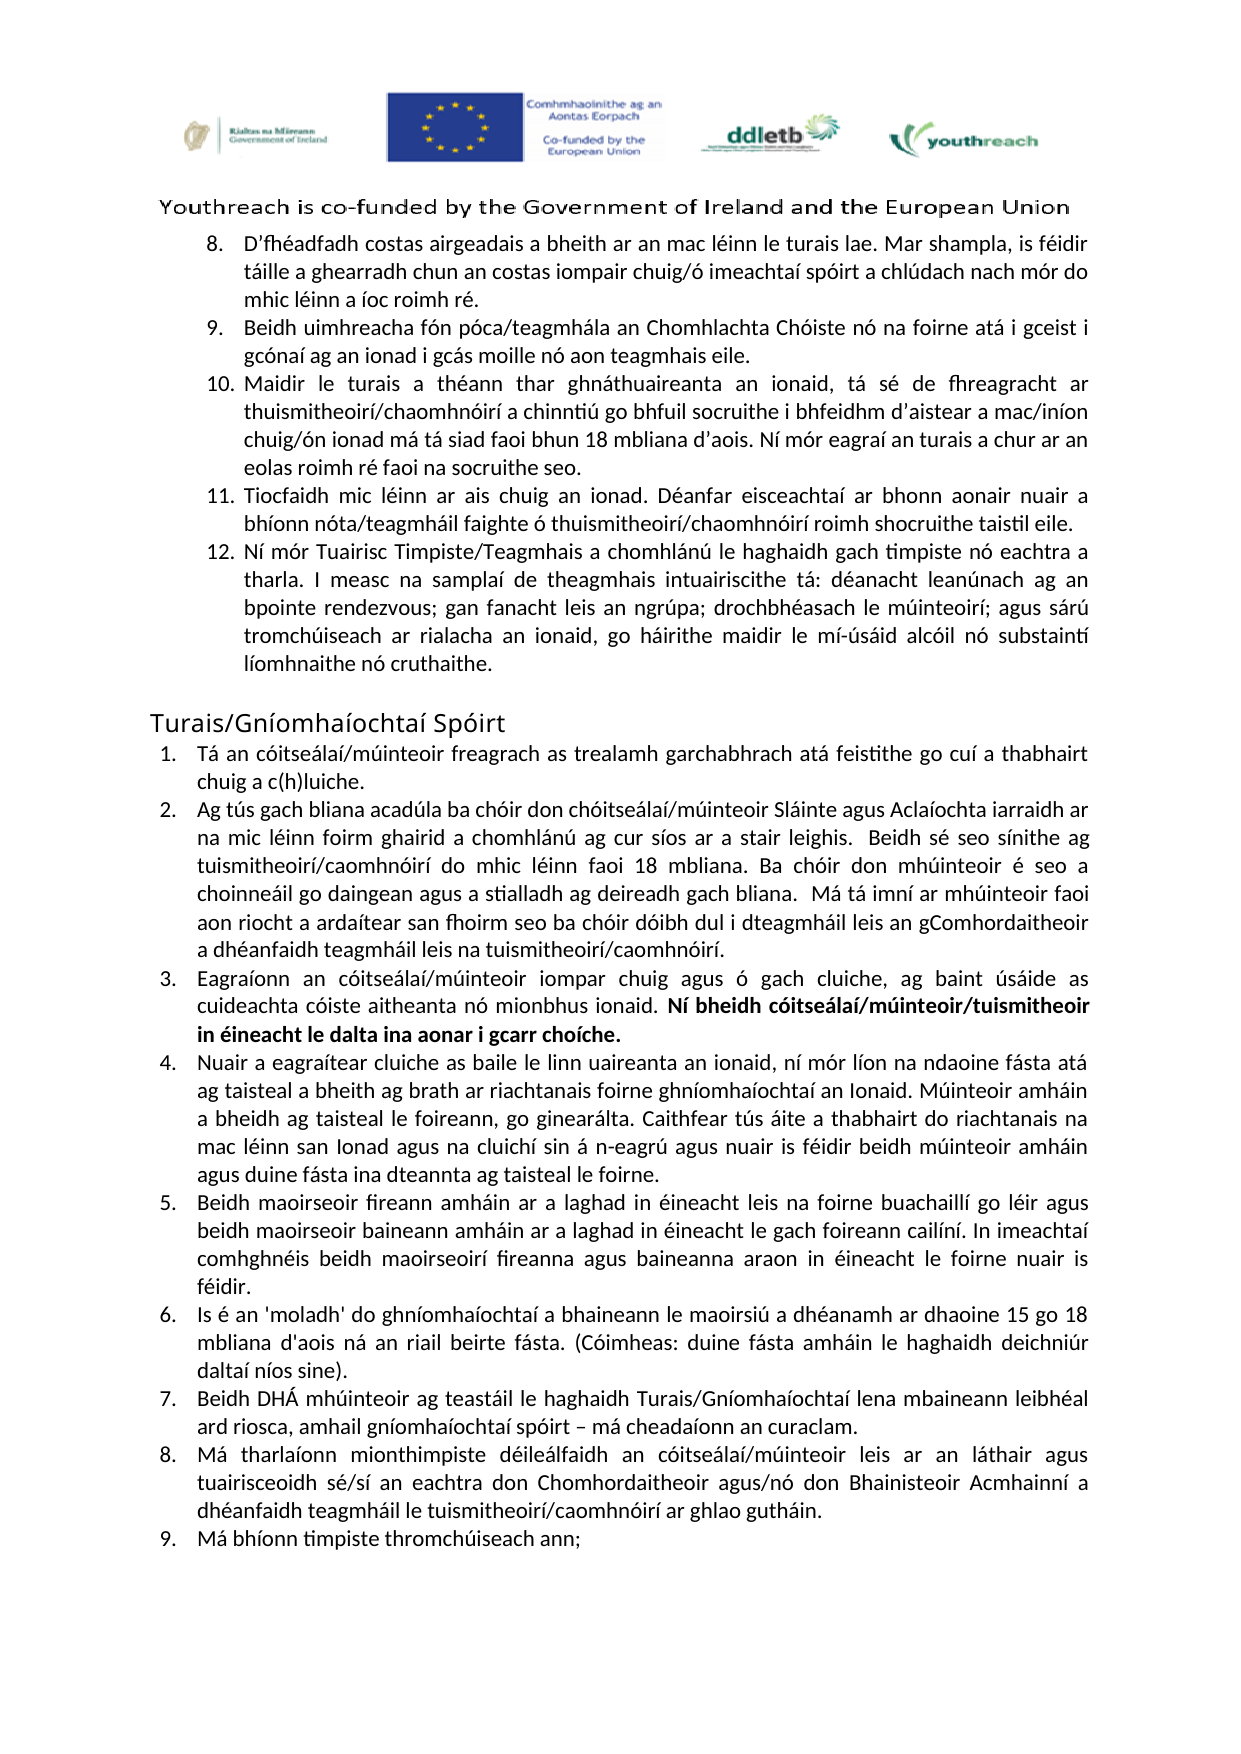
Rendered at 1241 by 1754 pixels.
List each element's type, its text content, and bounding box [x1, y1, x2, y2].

list Beidh DHÁ mhúinteoir ag teastáil le haghaidh Turais/Gníomhaíochtaí lena mbaineann leibhéal ard riosca, amhail gníomhaíochtaí spóirt – má cheadaíonn an curaclam. [159, 1384, 1090, 1440]
list Is é an 'moladh' do ghníomhaíochtaí a bhaineann le maoirsiú a dhéanamh ar dhaoine 15 go 18 mbliana d'aois ná an riail beirte fásta. (Cóimheas: duine fásta amháin le haghaidh deichniúr daltaí níos sine). [159, 1300, 1090, 1384]
list Eagraíonn an cóitseálaí/múinteoir iompar chuig agus ó gach cluiche, ag baint úsáide as cuideachta cóiste aitheanta nó mionbhus ionaid. Ní bheidh cóitseálaí/múinteoir/tuismitheoir in éineacht le dalta ina aonar i gcarr choíche. [159, 964, 1090, 1048]
list Nuair a eagraítear cluiche as baile le linn uaireanta an ionaid, ní mór líon na ndaoine fásta atá ag taisteal a bheith ag brath ar riachtanais foirne ghníomhaíochtaí an Ionaid. Múinteoir amháin a bheidh ag taisteal le foireann, go ginearálta. Caithfear tús áite a thabhairt do riachtanais na mac léinn san Ionad agus na cluichí sin á n-eagrú agus nuair is féidir beidh múinteoir amháin agus duine fásta ina dteannta ag taisteal le foirne. [159, 1048, 1090, 1188]
list Má bhíonn timpiste thromchúiseach ann; [159, 1524, 1090, 1552]
list Tá an cóitseálaí/múinteoir freagrach as trealamh garchabhrach atá feistithe go cuí a thabhairt chuig a c(h)luiche. [159, 739, 1090, 796]
list Tiocfaidh mic léinn ar ais chuig an ionad. Déanfar eisceachtaí ar bhonn aonair nuair a bhíonn nóta/teagmháil faighte ó thuismitheoirí/chaomhnóirí roimh shocruithe taistil eile. [206, 481, 1090, 537]
list Má tharlaíonn mionthimpiste déileálfaidh an cóitseálaí/múinteoir leis ar an láthair agus tuairisceoidh sé/sí an eachtra don Chomhordaitheoir agus/nó don Bhainisteoir Acmhainní a dhéanfaidh teagmháil le tuismitheoirí/caomhnóirí ar ghlao gutháin. [159, 1440, 1090, 1524]
subtitle Turais/Gníomhaíochtaí Spóirt [150, 705, 1090, 739]
list Beidh maoirseoir fireann amháin ar a laghad in éineacht leis na foirne buachaillí go léir agus beidh maoirseoir baineann amháin ar a laghad in éineacht le gach foireann cailíní. In imeachtaí comhghnéis beidh maoirseoirí fireanna agus baineanna araon in éineacht le foirne nuair is féidir. [159, 1188, 1090, 1300]
list Beidh uimhreacha fón póca/teagmhála an Chomhlachta Chóiste nó na foirne atá i gceist i gcónaí ag an ionad i gcás moille nó aon teagmhais eile. [206, 313, 1090, 369]
list Ag tús gach bliana acadúla ba chóir don chóitseálaí/múinteoir Sláinte agus Aclaíochta iarraidh ar na mic léinn foirm ghairid a chomhlánú ag cur síos ar a stair leighis. Beidh sé seo sínithe ag tuismitheoirí/caomhnóirí do mhic léinn faoi 18 mbliana. Ba chóir don mhúinteoir é seo a choinneáil go daingean agus a stialladh ag deireadh gach bliana. Má tá imní ar mhúinteoir faoi aon riocht a ardaítear san fhoirm seo ba chóir dóibh dul i dteagmháil leis an gComhordaitheoir a dhéanfaidh teagmháil leis na tuismitheoirí/caomhnóirí. [159, 796, 1090, 964]
list D’fhéadfadh costas airgeadais a bheith ar an mac léinn le turais lae. Mar shampla, is féidir táille a ghearradh chun an costas iompair chuig/ó imeachtaí spóirt a chlúdach nach mór do mhic léinn a íoc roimh ré. [206, 229, 1090, 313]
list Ní mór Tuairisc Timpiste/Teagmhais a chomhlánú le haghaidh gach timpiste nó eachtra a tharla. I measc na samplaí de theagmhais intuairiscithe tá: déanacht leanúnach ag an bpointe rendezvous; gan fanacht leis an ngrúpa; drochbhéasach le múinteoirí; agus sárú tromchúiseach ar rialacha an ionaid, go háirithe maidir le mí-úsáid alcóil nó substaintí líomhnaithe nó cruthaithe. [206, 537, 1090, 677]
picture [150, 73, 1091, 229]
list Maidir le turais a théann thar ghnáthuaireanta an ionaid, tá sé de fhreagracht ar thuismitheoirí/chaomhnóirí a chinntiú go bhfuil socruithe i bhfeidhm d’aistear a mac/iníon chuig/ón ionad má tá siad faoi bhun 18 mbliana d’aois. Ní mór eagraí an turais a chur ar an eolas roimh ré faoi na socruithe seo. [206, 369, 1090, 481]
